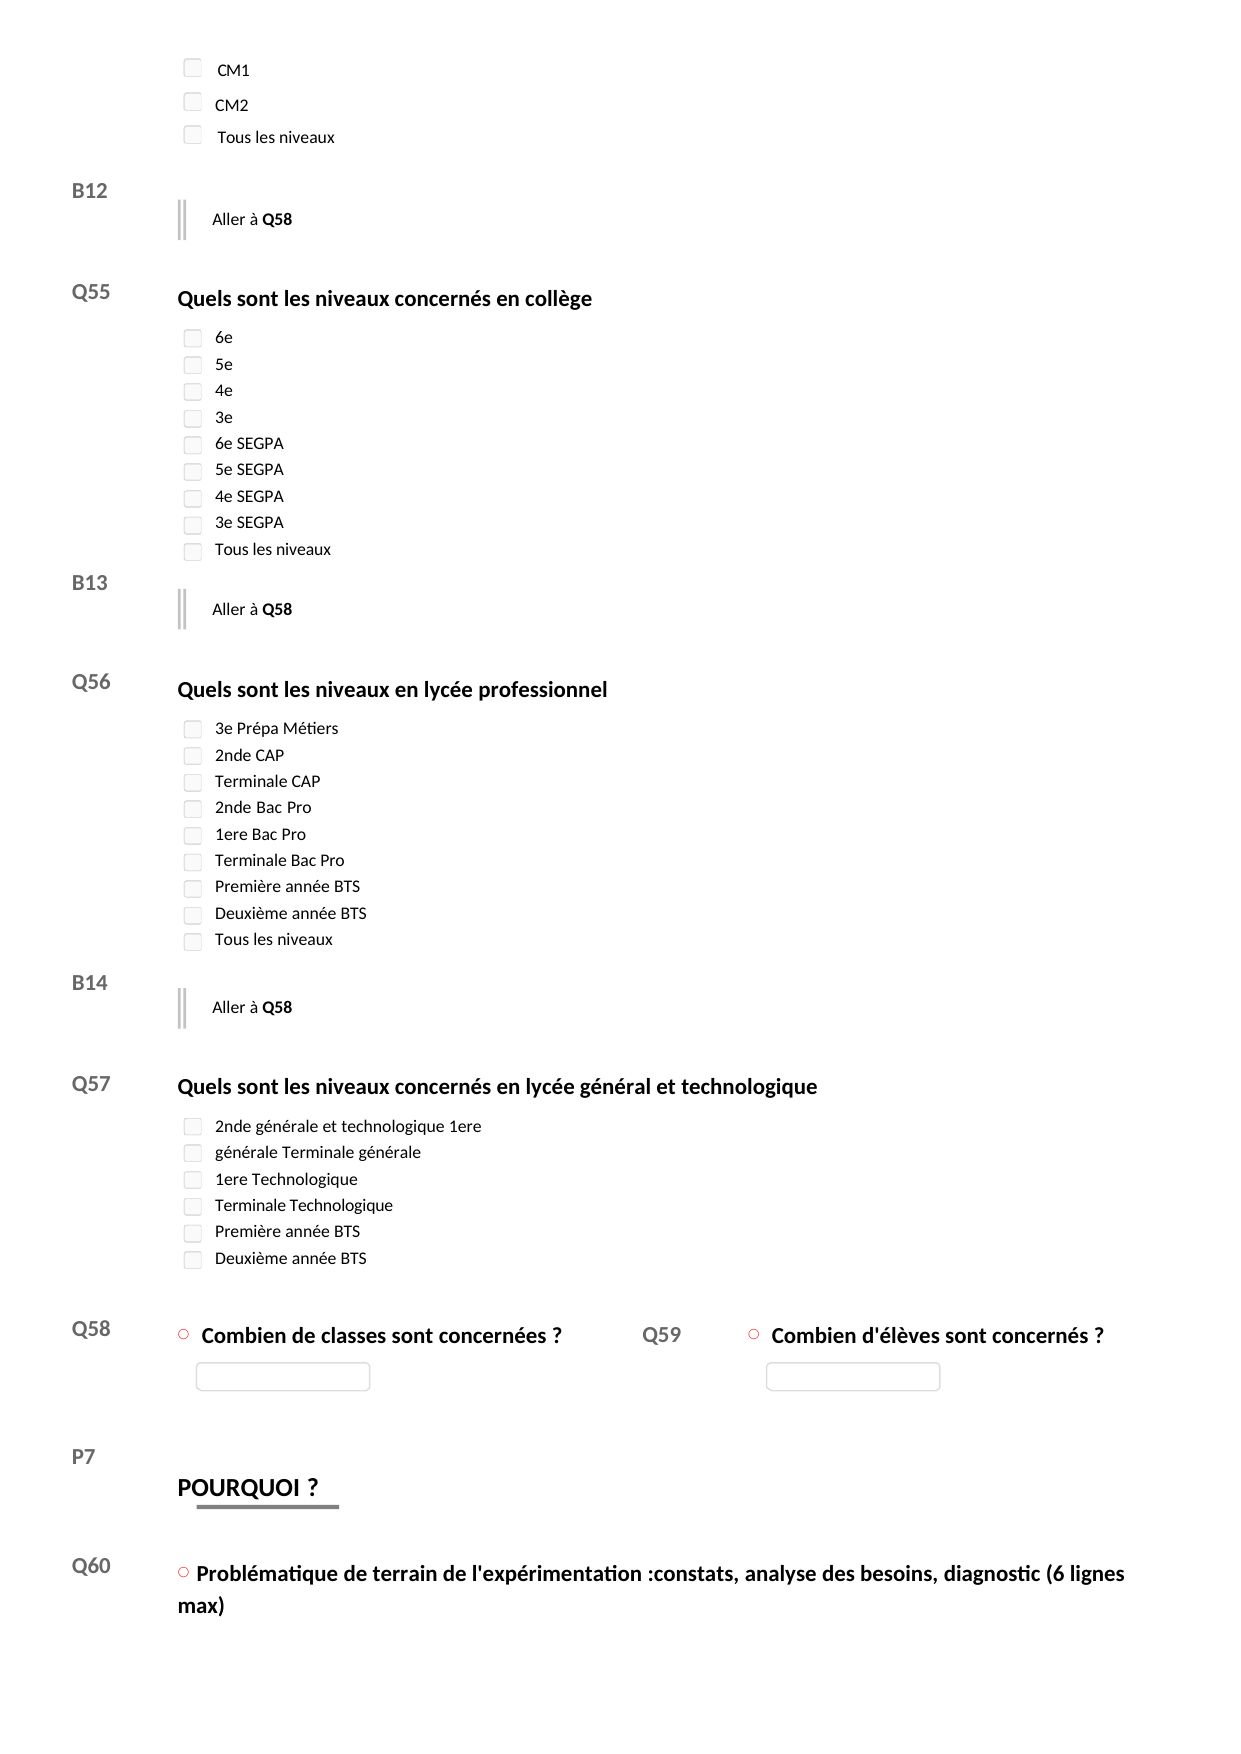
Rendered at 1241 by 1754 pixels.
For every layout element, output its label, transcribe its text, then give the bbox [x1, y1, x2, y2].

subtitle POURQUOI ? [177, 1471, 1194, 1503]
picture [183, 720, 202, 951]
text 6e 5e 4e 3e [215, 327, 234, 427]
picture [183, 329, 202, 561]
text 6e SEGPA [215, 432, 1194, 453]
text  Problématique de terrain de l'expérimentation :constats, analyse des besoins, diagnostic (6 lignes max) [177, 1559, 1155, 1620]
text B12 [72, 176, 115, 204]
text B13 [72, 568, 115, 596]
text Q56 [72, 667, 115, 695]
text Tous les niveaux [183, 126, 1194, 154]
text Aller à Q58 [212, 996, 1194, 1018]
text 3e Prépa Métiers 2nde CAP Terminale CAP 2nde Bac Pro 1ere Bac Pro Terminale Bac Pro [215, 717, 345, 871]
text Q60 [72, 1551, 115, 1579]
picture [183, 58, 202, 77]
text Quels sont les niveaux en lycée professionnel [177, 675, 1194, 703]
picture [183, 92, 202, 111]
picture [183, 125, 202, 144]
text Tous les niveaux Aller à Q58 [212, 538, 333, 620]
text Aller à Q58 [212, 208, 1194, 229]
text 2nde générale et technologique 1ere générale Terminale générale [215, 1115, 547, 1163]
text Q59 [642, 1320, 685, 1348]
text Première année BTS Deuxième année BTS Tous les niveaux [215, 876, 367, 950]
text 1ere Technologique Terminale Technologique Première année BTS Deuxième année BTS [215, 1168, 395, 1268]
text P7 [72, 1442, 115, 1470]
picture [183, 1118, 202, 1269]
text CM1 CM2 [183, 58, 251, 121]
text 4e SEGPA [215, 485, 1194, 507]
text 3e SEGPA [215, 512, 1194, 533]
text Q55 [72, 277, 115, 305]
text 5e SEGPA [215, 458, 1194, 480]
text Quels sont les niveaux concernés en lycée général et technologique [177, 1072, 1194, 1100]
text Q58 [72, 1314, 115, 1342]
text  Combien d'élèves sont concernés ? [748, 1321, 1194, 1349]
text Q57 [72, 1069, 115, 1097]
text  Combien de classes sont concernées ? [177, 1321, 571, 1349]
text B14 [72, 968, 115, 996]
text Quels sont les niveaux concernés en collège [177, 284, 1194, 312]
